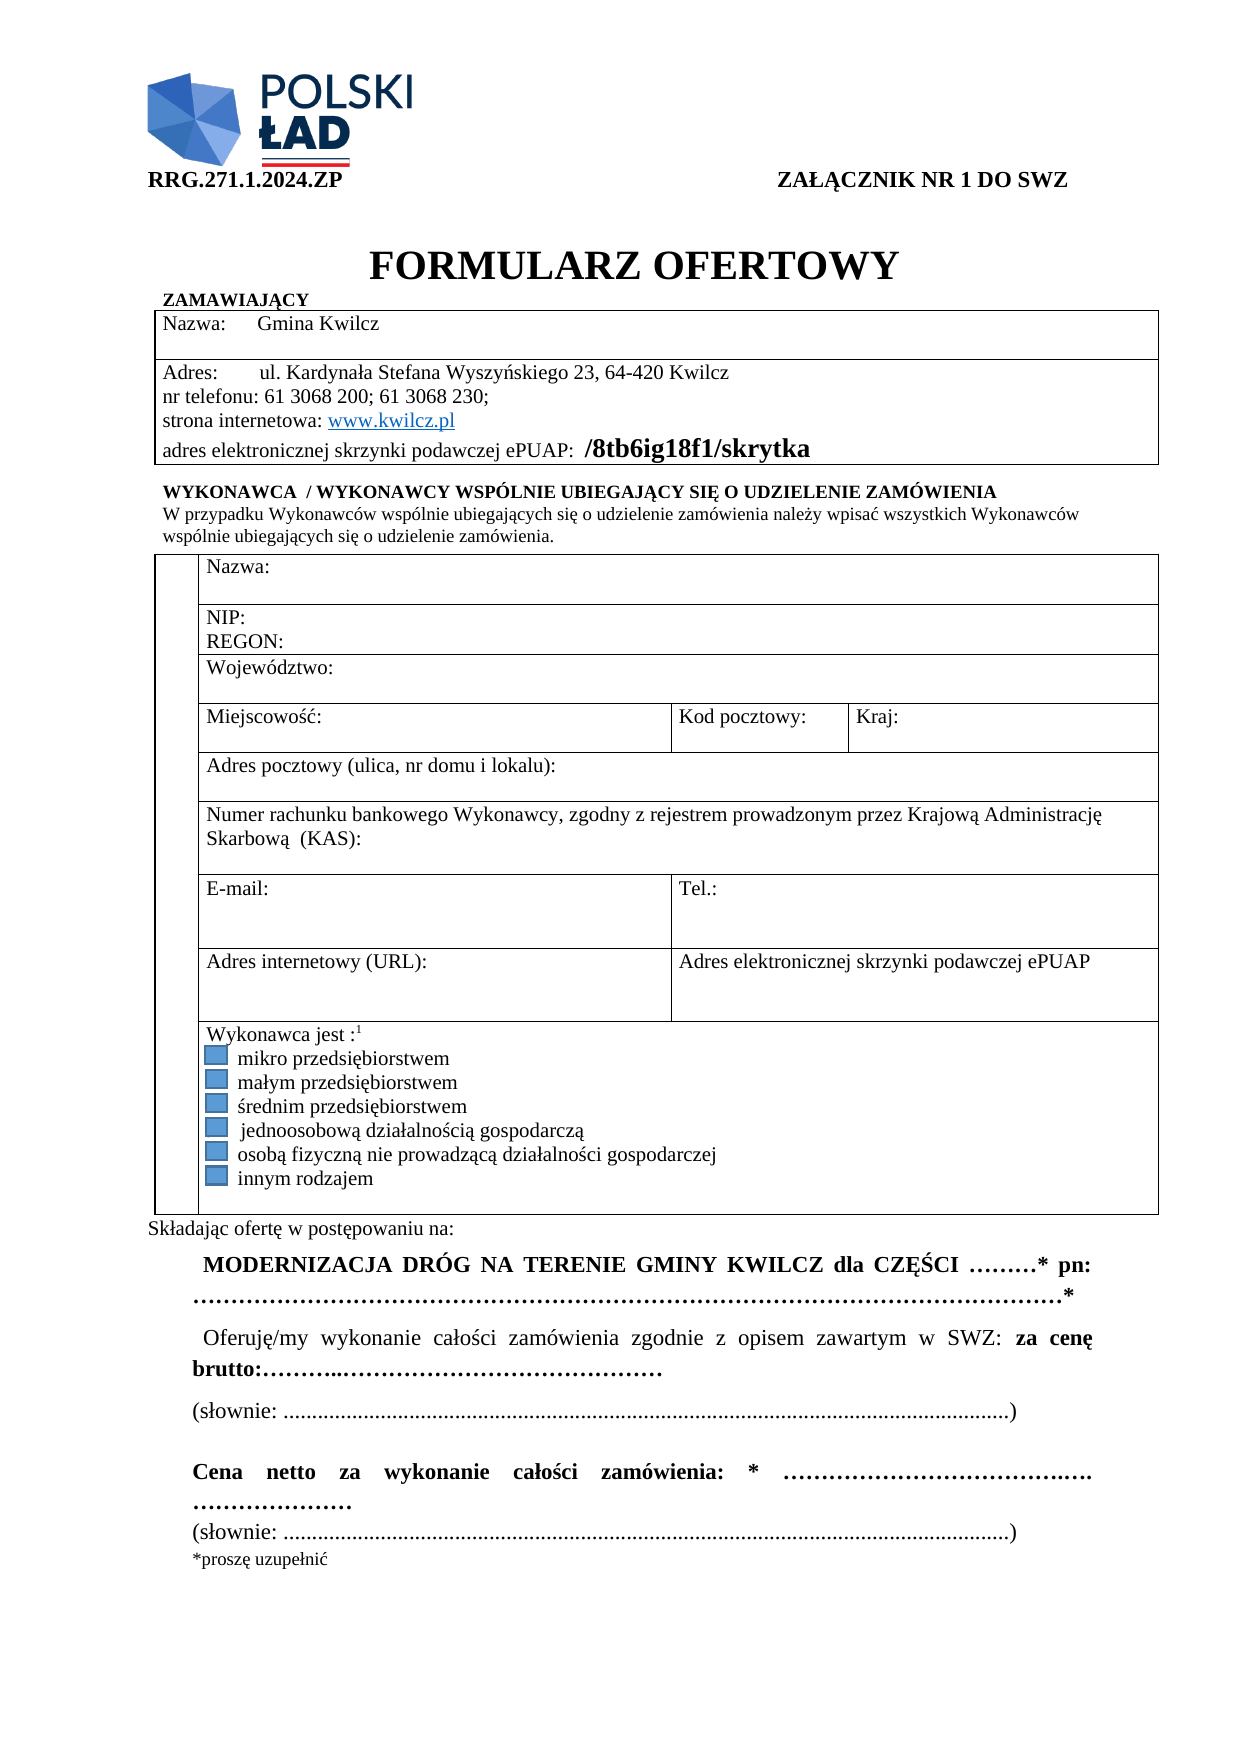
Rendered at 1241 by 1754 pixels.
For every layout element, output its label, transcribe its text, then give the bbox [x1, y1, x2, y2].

table_cell Kraj: [849, 704, 1158, 752]
table_cell Adres elektronicznej skrzynki podawczej ePUAP [672, 949, 1158, 1021]
table_cell NIP: REGON: [199, 605, 1158, 654]
table_cell Adres: ul. Kardynała Stefana Wyszyńskiego 23, 64-420 Kwilcz nr telefonu: 61 3068 200; 61 3068 230; strona internetowa: www.kwilcz.pl adres elektronicznej skrzynki podawczej ePUAP: /8tb6ig18f1/skrytka [156, 360, 1158, 464]
table_cell Tel.: [672, 875, 1158, 948]
table_header ZAMAWIAJĄCY [155, 289, 1159, 310]
text FORMULARZ OFERTOWY [295, 241, 1093, 288]
table_cell Adres pocztowy (ulica, nr domu i lokalu): [199, 753, 1158, 801]
table_cell [156, 555, 198, 1214]
table_cell [745, 1022, 1158, 1214]
table_cell Miejscowość: [199, 704, 671, 752]
list (słownie: ...............................................................................................................................) [192, 1518, 1093, 1544]
list Cena netto za wykonanie całości zamówienia: * ……………………………….….………………… [192, 1458, 1093, 1514]
table_cell Wykonawca jest :1 mikro przedsiębiorstwem małym przedsiębiorstwem średnim przedsiębiorstwem J jednoosobową działalnością gospodarczą osobą fizyczną nie prowadzącą działalności gospodarczej innym rodzajem [199, 1022, 745, 1214]
table_cell Adres internetowy (URL): [199, 949, 671, 1021]
table_cell Nazwa: [199, 555, 1158, 603]
table_cell Numer rachunku bankowego Wykonawcy, zgodny z rejestrem prowadzonym przez Krajową Administrację Skarbową (KAS): [199, 802, 1158, 874]
table_cell Kod pocztowy: [672, 704, 848, 752]
table_cell WYKONAWCA / WYKONAWCY WSPÓLNIE UBIEGAJĄCY SIĘ O UDZIELENIE ZAMÓWIENIA W przypadku Wykonawców wspólnie ubiegających się o udzielenie zamówienia należy wpisać wszystkich Wykonawców wspólnie ubiegających się o udzielenie zamówienia. [155, 465, 1159, 553]
table_cell Województwo: [199, 655, 1158, 703]
text MODERNIZACJA DRÓG NA TERENIE GMINY KWILCZ dla CZĘŚCI ………* pn: ……………………………………………………………………………………………………* [192, 1251, 1093, 1308]
text RRG.271.1.2024.ZP ZAŁĄCZNIK NR 1 DO SWZ [148, 166, 1093, 193]
picture [147, 73, 412, 167]
list *proszę uzupełnić [192, 1548, 1093, 1570]
list (słownie: ...............................................................................................................................) [192, 1397, 1093, 1424]
text Oferuję/my wykonanie całości zamówienia zgodnie z opisem zawartym w SWZ: za cenę brutto:………..…………………………………… [192, 1324, 1093, 1381]
table_cell E-mail: [199, 875, 671, 948]
text Składając ofertę w postępowaniu na: [148, 1215, 1093, 1239]
table_cell Nazwa: Gmina Kwilcz [156, 311, 1158, 359]
